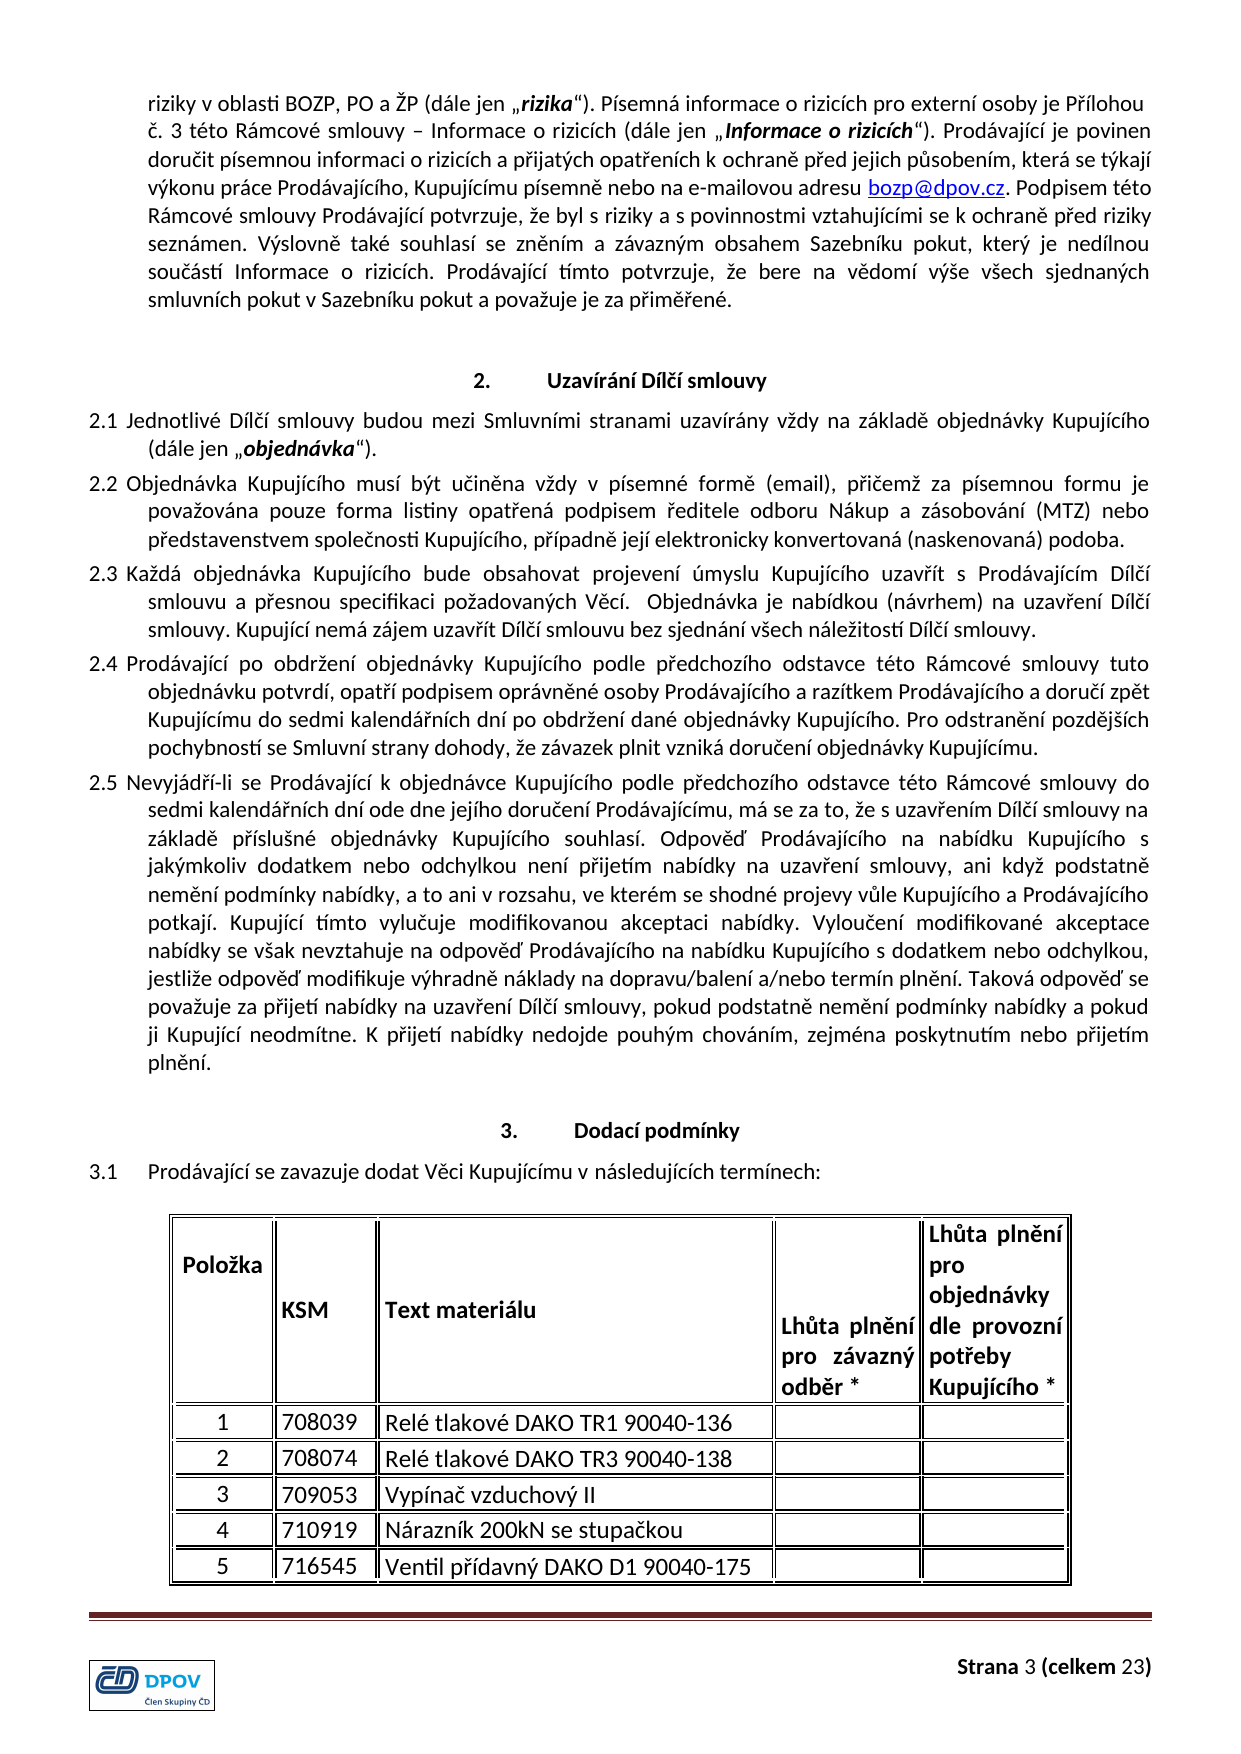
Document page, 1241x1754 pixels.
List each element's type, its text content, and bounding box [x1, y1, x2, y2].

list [89, 89, 1152, 313]
table_cell [776, 1442, 919, 1473]
list Jednotlivé Dílčí smlouvy budou mezi Smluvními stranami uzavírány vždy na základě objednávky Kupujícího (dále jen „objednávka“). [89, 406, 1152, 462]
list Objednávka Kupujícího musí být učiněna vždy v písemné formě (email), přičemž za písemnou formu je považována pouze forma listiny opatřená podpisem ředitele odboru Nákup a zásobování (MTZ) nebo představenstvem společnosti Kupujícího, případně její elektronicky konvertovaná (naskenovaná) podoba. [89, 469, 1152, 553]
table_cell 708039 [277, 1406, 375, 1437]
text 2. Uzavírání Dílčí smlouvy [89, 366, 1152, 394]
table_cell 1 [171, 1401, 274, 1437]
table_cell Relé tlakové DAKO TR1 90040-136 [380, 1406, 772, 1437]
table_cell Ventil přídavný DAKO D1 90040-175 [378, 1545, 774, 1581]
table_cell 5 [171, 1545, 274, 1581]
table_cell [922, 1438, 1069, 1473]
table_header Lhůta plnění pro závazný odběr * [774, 1215, 922, 1401]
table_header Text materiálu [378, 1215, 774, 1401]
table_cell [776, 1514, 919, 1545]
table_cell [776, 1478, 919, 1509]
list Prodávající po obdržení objednávky Kupujícího podle předchozího odstavce této Rámcové smlouvy tuto objednávku potvrdí, opatří podpisem oprávněné osoby Prodávajícího a razítkem Prodávajícího a doručí zpět Kupujícímu do sedmi kalendářních dní po obdržení dané objednávky Kupujícího. Pro odstranění pozdějších pochybností se Smluvní strany dohody, že závazek plnit vzniká doručení objednávky Kupujícímu. [89, 649, 1152, 761]
picture [90, 1661, 214, 1710]
table_cell [774, 1545, 922, 1581]
table_cell 710919 [277, 1514, 375, 1545]
table_cell 716545 [274, 1545, 378, 1581]
table_cell 709053 [277, 1478, 375, 1509]
text 3. Dodací podmínky [89, 1116, 1152, 1144]
table_header Lhůta plnění pro objednávky dle provozní potřeby Kupujícího * [922, 1218, 1067, 1401]
table_cell [776, 1406, 919, 1437]
list Každá objednávka Kupujícího bude obsahovat projevení úmyslu Kupujícího uzavřít s Prodávajícím Dílčí smlouvu a přesnou specifikaci požadovaných Věcí. Objednávka je nabídkou (návrhem) na uzavření Dílčí smlouvy. Kupující nemá zájem uzavřít Dílčí smlouvu bez sjednání všech náležitostí Dílčí smlouvy. [89, 559, 1152, 643]
table_cell Nárazník 200kN se stupačkou [380, 1514, 772, 1545]
text 3.1 Prodávající se zavazuje dodat Věci Kupujícímu v následujících termínech: [89, 1157, 1152, 1185]
table_cell Relé tlakové DAKO TR3 90040-138 [380, 1442, 772, 1473]
table_header Položka [171, 1215, 274, 1401]
table_cell 4 [171, 1509, 274, 1545]
table_cell [922, 1401, 1069, 1437]
table_header KSM [274, 1215, 378, 1401]
table_cell [922, 1509, 1069, 1545]
table_cell [922, 1473, 1069, 1509]
table_cell 708074 [277, 1442, 375, 1473]
table_cell 3 [171, 1473, 274, 1509]
table_cell 2 [171, 1438, 274, 1473]
table_cell Vypínač vzduchový II [380, 1478, 772, 1509]
list Nevyjádří-li se Prodávající k objednávce Kupujícího podle předchozího odstavce této Rámcové smlouvy do sedmi kalendářních dní ode dne jejího doručení Prodávajícímu, má se za to, že s uzavřením Dílčí smlouvy na základě příslušné objednávky Kupujícího souhlasí. Odpověď Prodávajícího na nabídku Kupujícího s jakýmkoliv dodatkem nebo odchylkou není přijetím nabídky na uzavření smlouvy, ani když podstatně nemění podmínky nabídky, a to ani v rozsahu, ve kterém se shodné projevy vůle Kupujícího a Prodávajícího potkají. Kupující tímto vylučuje modifikovanou akceptaci nabídky. Vyloučení modifikované akceptace nabídky se však nevztahuje na odpověď Prodávajícího na nabídku Kupujícího s dodatkem nebo odchylkou, jestliže odpověď modifikuje výhradně náklady na dopravu/balení a/nebo termín plnění. Taková odpověď se považuje za přijetí nabídky na uzavření Dílčí smlouvy, pokud podstatně nemění podmínky nabídky a pokud ji Kupující neodmítne. K přijetí nabídky nedojde pouhým chováním, zejména poskytnutím nebo přijetím plnění. [89, 768, 1152, 1076]
table_cell [922, 1545, 1069, 1581]
